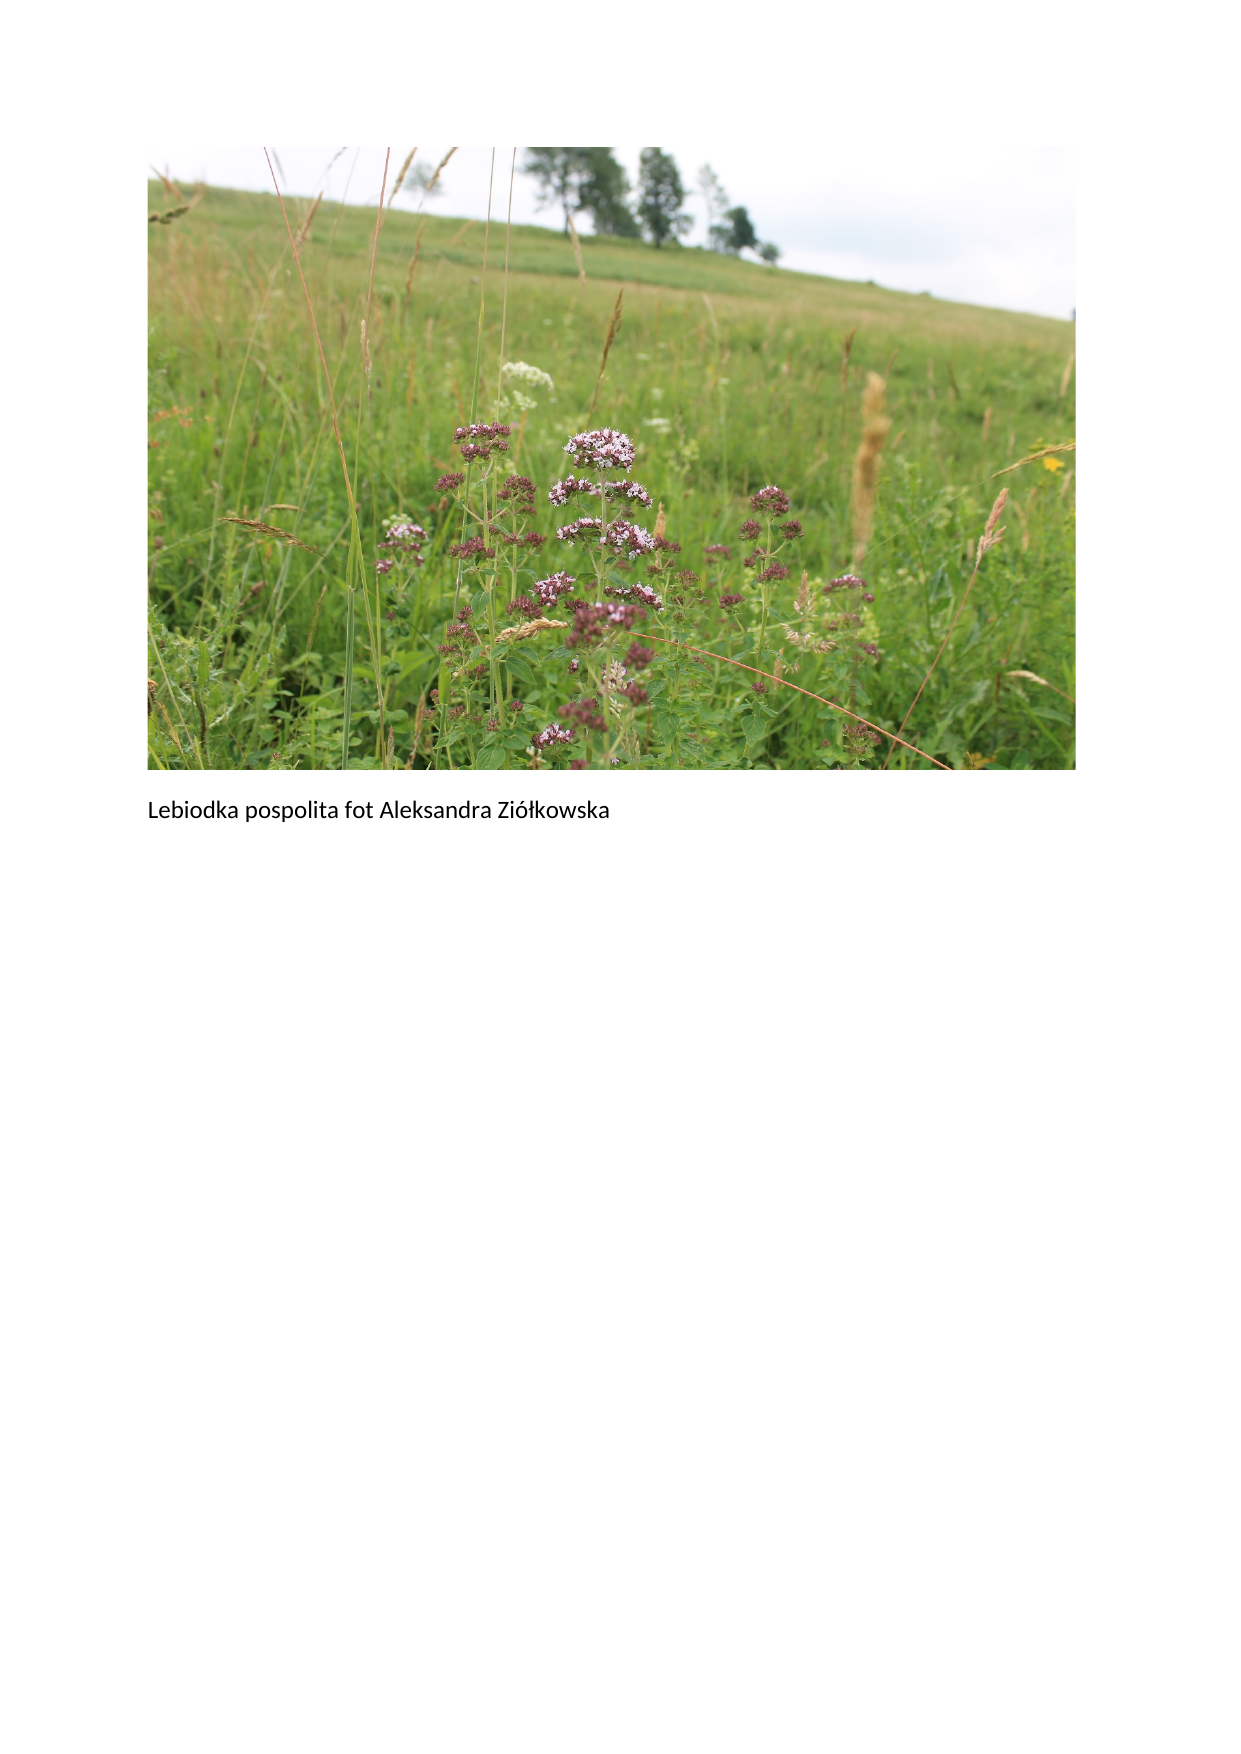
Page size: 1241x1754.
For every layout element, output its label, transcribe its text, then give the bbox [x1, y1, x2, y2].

text Lebiodka pospolita fot Aleksandra Ziółkowska [148, 794, 1093, 825]
picture [147, 147, 1076, 770]
